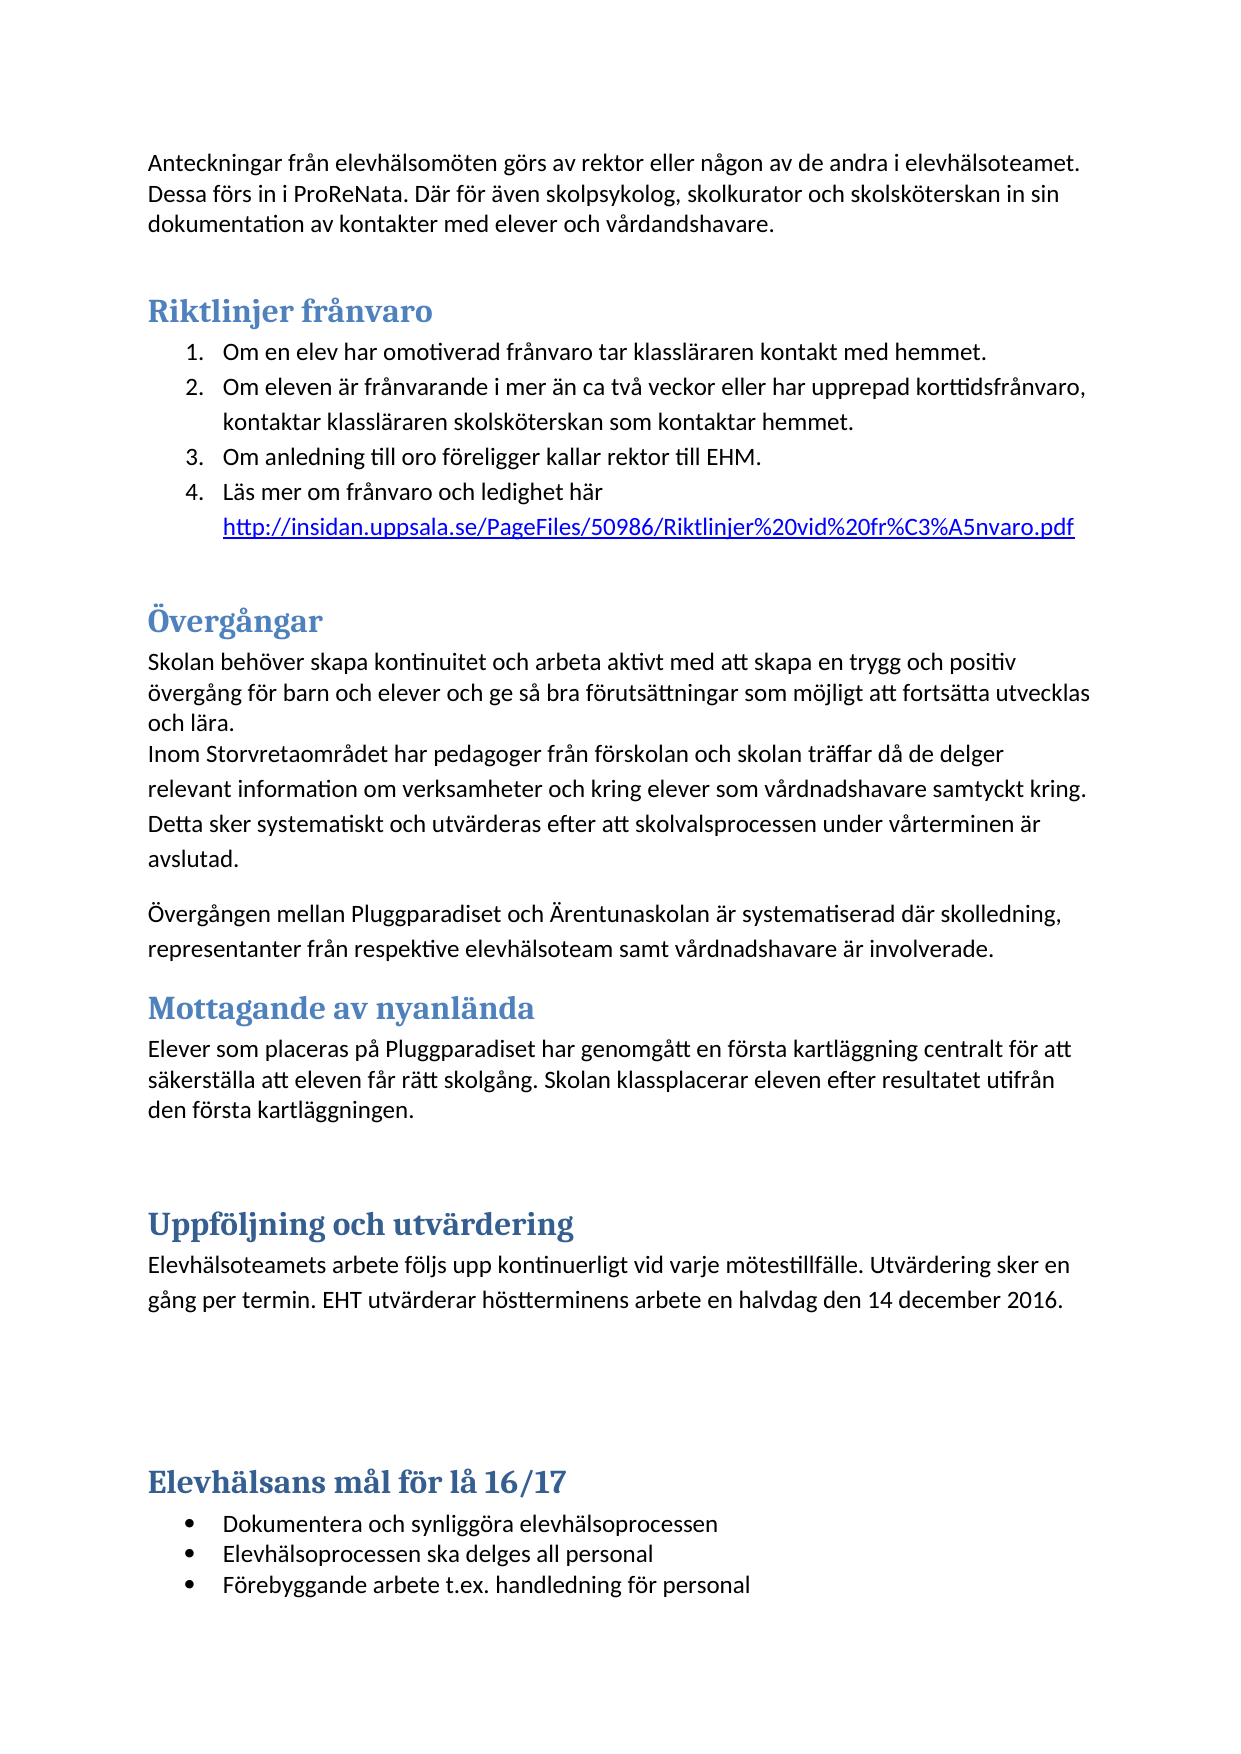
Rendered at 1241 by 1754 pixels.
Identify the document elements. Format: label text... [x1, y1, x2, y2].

text Anteckningar från elevhälsomöten görs av rektor eller någon av de andra i elevhälsoteamet. Dessa förs in i ProReNata. Där för även skolpsykolog, skolkurator och skolsköterskan in sin dokumentation av kontakter med elever och vårdandshavare. [148, 148, 1093, 239]
subtitle Mottagande av nyanlända [148, 989, 1093, 1028]
list Läs mer om frånvaro och ledighet här http://insidan.uppsala.se/PageFiles/50986/Riktlinjer%20vid%20fr%C3%A5nvaro.pdf [185, 476, 1093, 542]
subtitle Uppföljning och utvärdering [148, 1206, 1093, 1244]
list Om anledning till oro föreligger kallar rektor till EHM. [185, 441, 1093, 472]
list Förebyggande arbete t.ex. handledning för personal [185, 1569, 1093, 1599]
text Elevhälsoteamets arbete följs upp kontinuerligt vid varje mötestillfälle. Utvärdering sker en gång per termin. EHT utvärderar höstterminens arbete en halvdag den 14 december 2016. [148, 1249, 1093, 1315]
list Om eleven är frånvarande i mer än ca två veckor eller har upprepad korttidsfrånvaro, kontaktar klassläraren skolsköterskan som kontaktar hemmet. [185, 371, 1093, 437]
list Dokumentera och synliggöra elevhälsoprocessen [185, 1508, 1093, 1538]
text Elever som placeras på Pluggparadiset har genomgått en första kartläggning centralt för att säkerställa att eleven får rätt skolgång. Skolan klassplacerar eleven efter resultatet utifrån den första kartläggningen. [148, 1033, 1093, 1125]
subtitle Elevhälsans mål för lå 16/17 [148, 1464, 1093, 1502]
text Övergången mellan Pluggparadiset och Ärentunaskolan är systematiserad där skolledning, representanter från respektive elevhälsoteam samt vårdnadshavare är involverade. [148, 898, 1093, 964]
list Om en elev har omotiverad frånvaro tar klassläraren kontakt med hemmet. [185, 336, 1093, 367]
text Inom Storvretaområdet har pedagoger från förskolan och skolan träffar då de delger relevant information om verksamheter och kring elever som vårdnadshavare samtyckt kring. Detta sker systematiskt och utvärderas efter att skolvalsprocessen under vårterminen är avslutad. [148, 738, 1093, 873]
text Skolan behöver skapa kontinuitet och arbeta aktivt med att skapa en trygg och positiv övergång för barn och elever och ge så bra förutsättningar som möjligt att fortsätta utvecklas och lära. [148, 646, 1093, 738]
subtitle Riktlinjer frånvaro [148, 292, 1093, 331]
subtitle Övergångar [148, 602, 1093, 640]
list Elevhälsoprocessen ska delges all personal [185, 1538, 1093, 1569]
